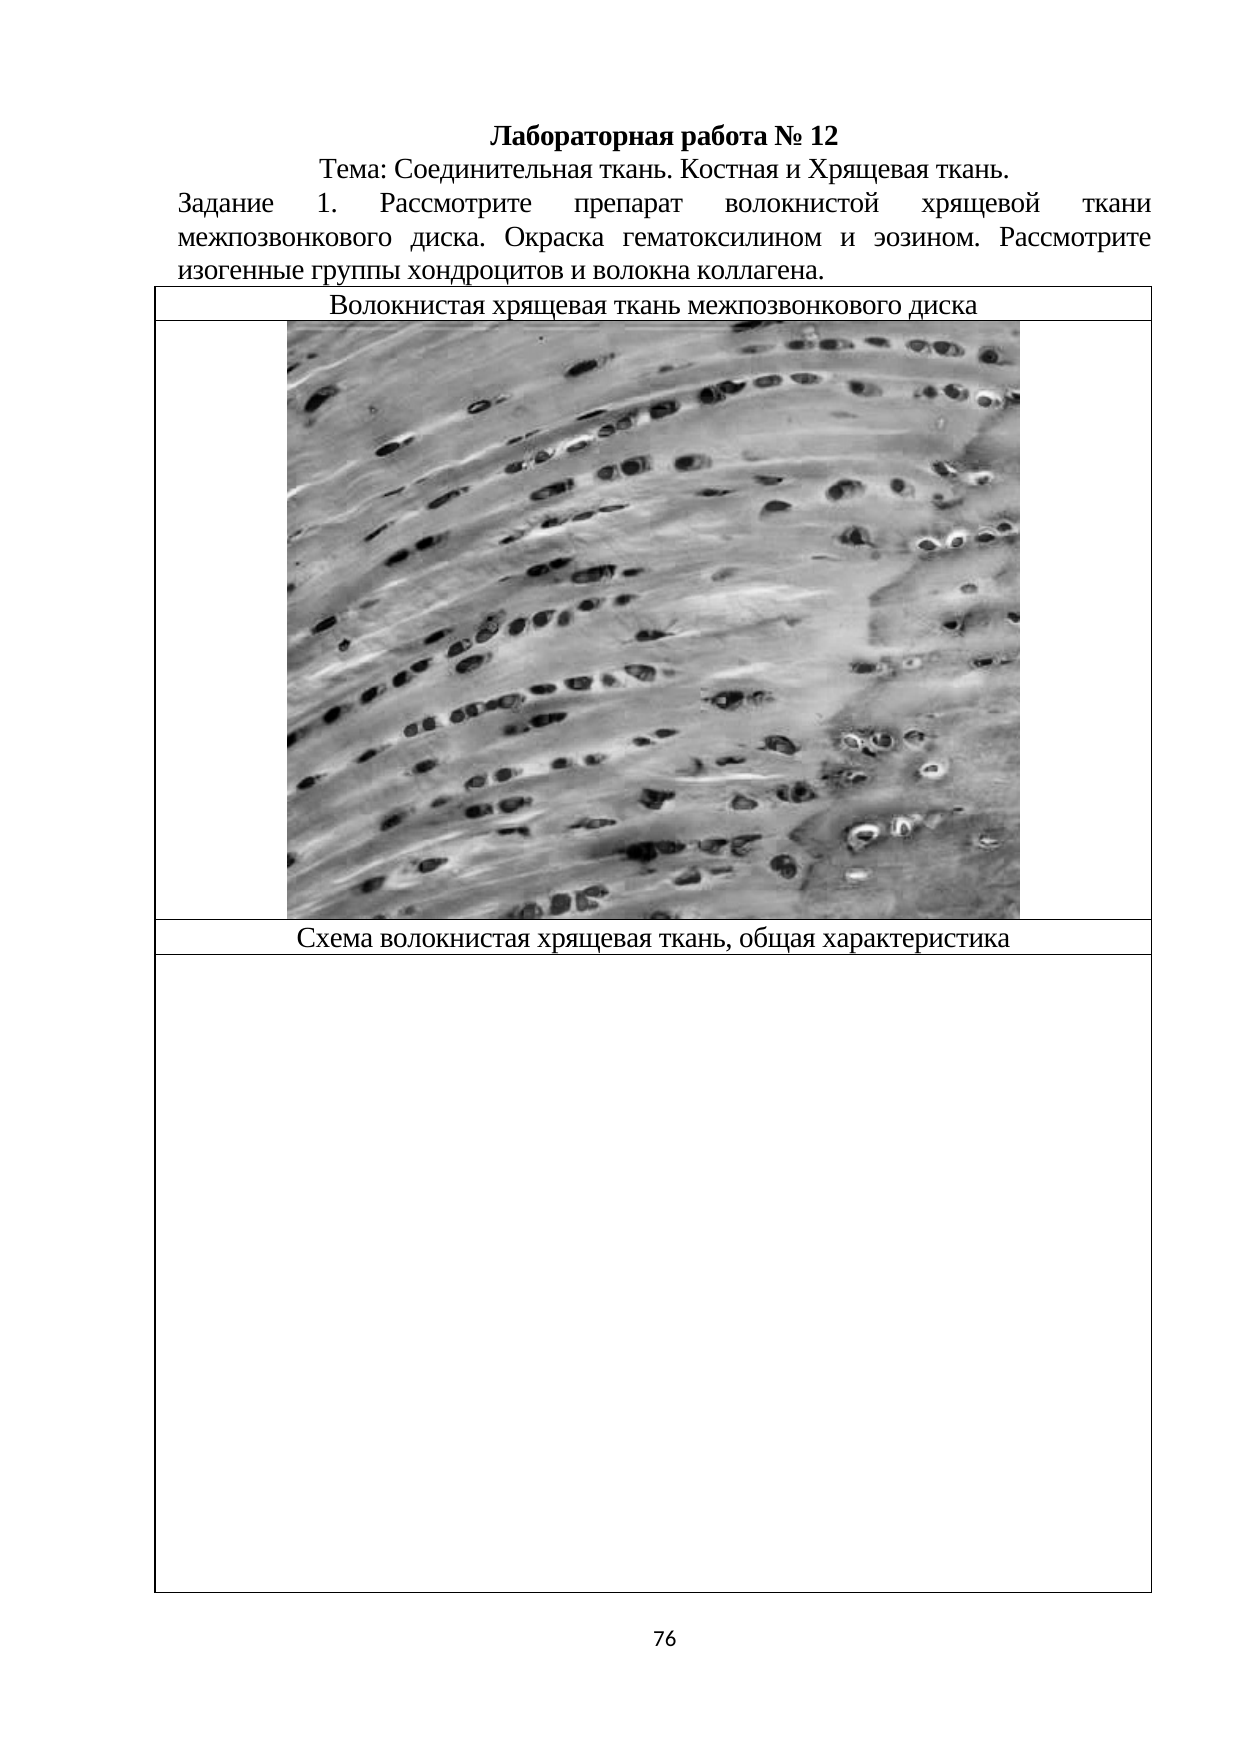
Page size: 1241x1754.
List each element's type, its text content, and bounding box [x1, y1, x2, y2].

text Задание 1. Рассмотрите препарат волокнистой хрящевой ткани межпозвонкового диска. Окраска гематоксилином и эозином. Рассмотрите изогенные группы хондроцитов и волокна коллагена. [177, 185, 1152, 286]
picture [287, 321, 1020, 919]
table_cell [156, 955, 1151, 1592]
table_header Волокнистая хрящевая ткань межпозвонкового диска [156, 287, 1151, 320]
table_cell [156, 321, 287, 919]
text Лабораторная работа № 12 [177, 118, 1152, 152]
table_cell Схема волокнистая хрящевая ткань, общая характеристика [156, 920, 1151, 954]
table_cell [1020, 321, 1151, 919]
text Тема: Соединительная ткань. Костная и Хрящевая ткань. [177, 152, 1152, 185]
